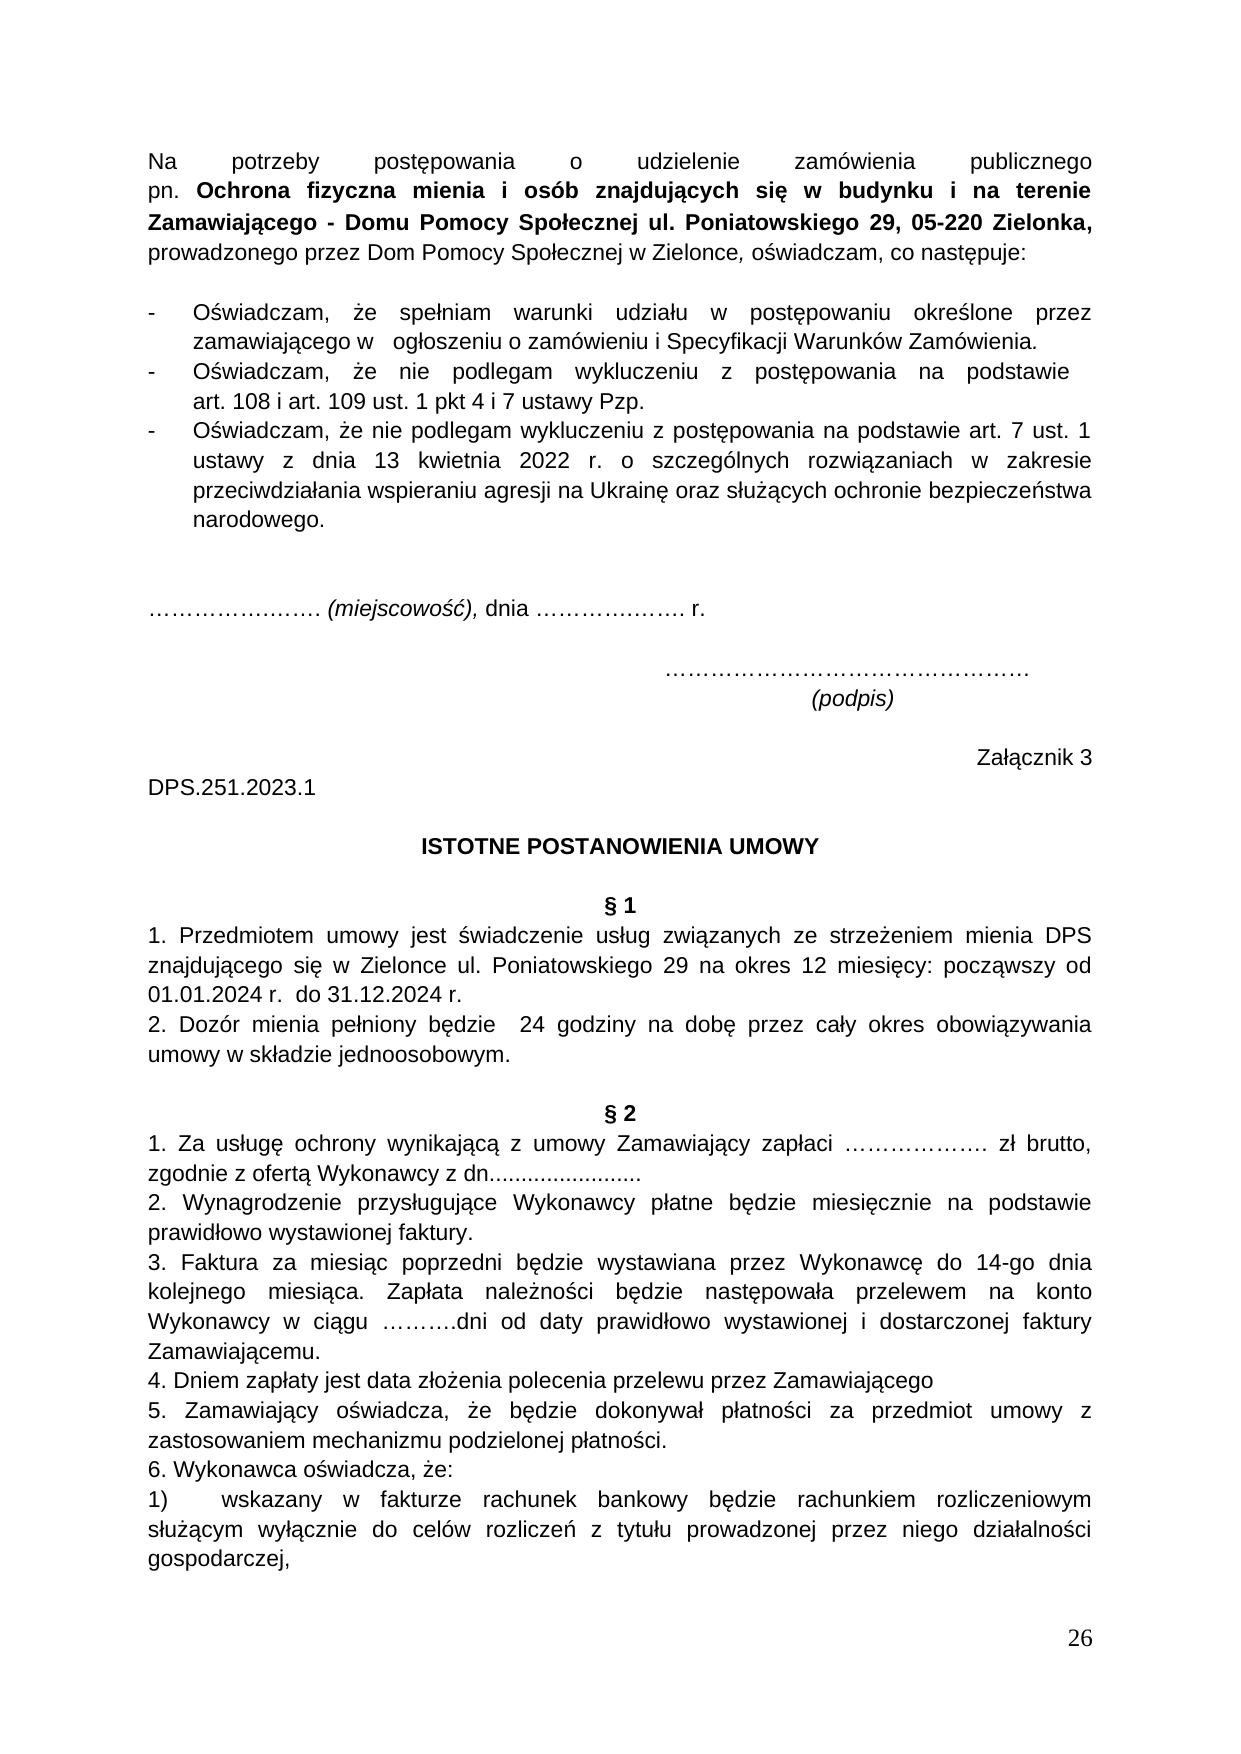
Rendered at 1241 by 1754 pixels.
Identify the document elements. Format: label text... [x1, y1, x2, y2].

text 2. Dozór mienia pełniony będzie 24 godziny na dobę przez cały okres obowiązywania umowy w składzie jednoosobowym. [148, 1011, 1092, 1067]
text ISTOTNE POSTANOWIENIA UMOWY [148, 833, 1092, 859]
text 5. Zamawiający oświadcza, że będzie dokonywał płatności za przedmiot umowy z zastosowaniem mechanizmu podzielonej płatności. [148, 1397, 1092, 1453]
subtitle § 1 [148, 892, 1092, 919]
text § 2 [148, 1100, 1092, 1126]
text Na potrzeby postępowania o udzielenie zamówienia publicznego pn. Ochrona fizyczna mienia i osób znajdujących się w budynku i na terenie Zamawiającego - Domu Pomocy Społecznej ul. Poniatowskiego 29, 05-220 Zielonka, prowadzonego przez Dom Pomocy Społecznej w Zielonce, oświadczam, co następuje: [148, 148, 1092, 266]
text 2. Wynagrodzenie przysługujące Wykonawcy płatne będzie miesięcznie na podstawie prawidłowo wystawionej faktury. [148, 1189, 1092, 1245]
list Oświadczam, że nie podlegam wykluczeniu z postępowania na podstawie art. 7 ust. 1 ustawy z dnia 13 kwietnia 2022 r. o szczególnych rozwiązaniach w zakresie przeciwdziałania wspieraniu agresji na Ukrainę oraz służących ochronie bezpieczeństwa narodowego. [148, 417, 1092, 533]
text ………………………………………… [148, 655, 1092, 681]
text (podpis) [738, 684, 1092, 711]
text DPS.251.2023.1 [148, 773, 1092, 800]
text Załącznik 3 [148, 744, 1092, 770]
text 1. Za usługę ochrony wynikającą z umowy Zamawiający zapłaci ………………. zł brutto, zgodnie z ofertą Wykonawcy z dn........................ [148, 1130, 1092, 1186]
text 3. Faktura za miesiąc poprzedni będzie wystawiana przez Wykonawcę do 14-go dnia kolejnego miesiąca. Zapłata należności będzie następowała przelewem na konto Wykonawcy w ciągu ……….dni od daty prawidłowo wystawionej i dostarczonej faktury Zamawiającemu. [148, 1248, 1092, 1364]
list Oświadczam, że spełniam warunki udziału w postępowaniu określone przez zamawiającego w ogłoszeniu o zamówieniu i Specyfikacji Warunków Zamówienia. [148, 298, 1092, 354]
text 1) wskazany w fakturze rachunek bankowy będzie rachunkiem rozliczeniowym służącym wyłącznie do celów rozliczeń z tytułu prowadzonej przez niego działalności gospodarczej, [148, 1486, 1092, 1572]
text 1. Przedmiotem umowy jest świadczenie usług związanych ze strzeżeniem mienia DPS znajdującego się w Zielonce ul. Poniatowskiego 29 na okres 12 miesięcy: począwszy od 01.01.2024 r. do 31.12.2024 r. [148, 922, 1092, 1008]
text 4. Dniem zapłaty jest data złożenia polecenia przelewu przez Zamawiającego [148, 1367, 1092, 1394]
list Oświadczam, że nie podlegam wykluczeniu z postępowania na podstawie art. 108 i art. 109 ust. 1 pkt 4 i 7 ustawy Pzp. [148, 358, 1092, 414]
text 6. Wykonawca oświadcza, że: [148, 1456, 1092, 1483]
text …………….……. (miejscowość), dnia ………….……. r. [148, 595, 1092, 622]
